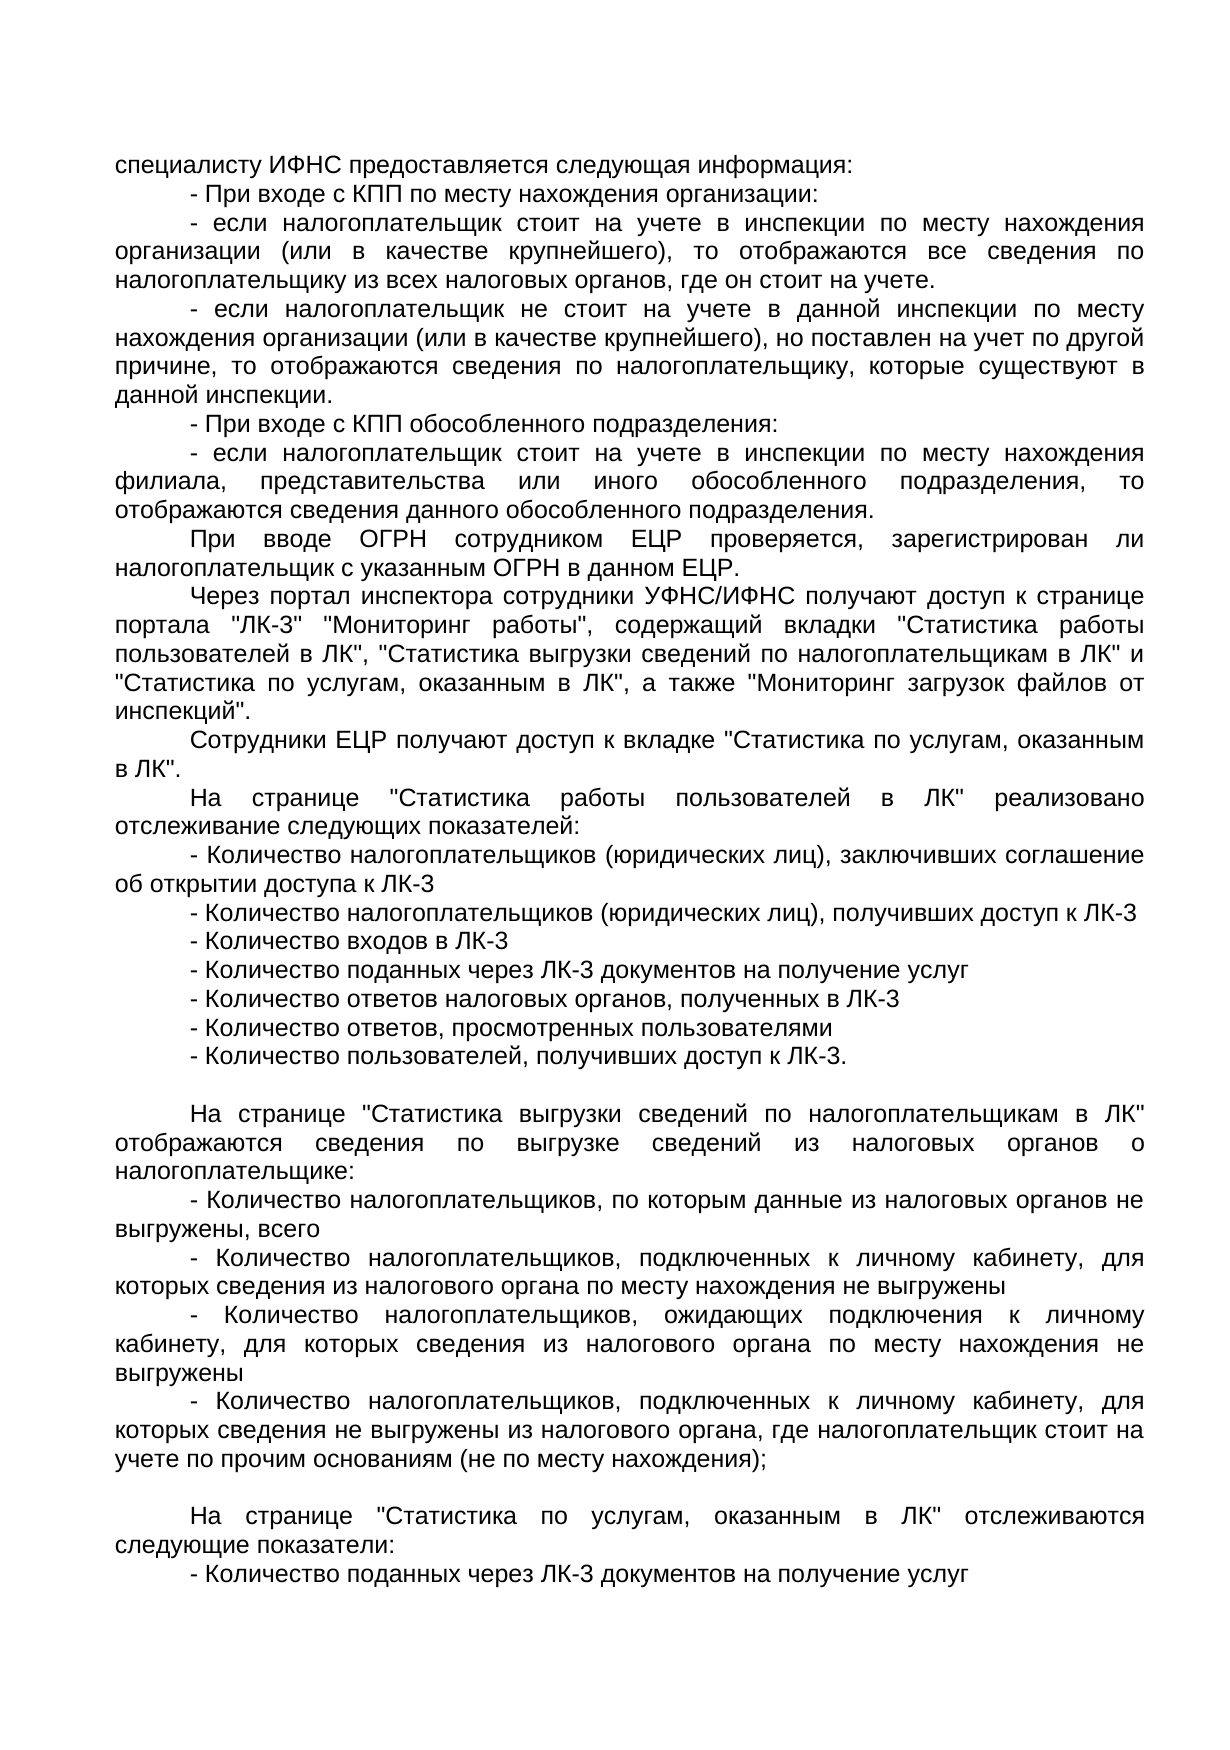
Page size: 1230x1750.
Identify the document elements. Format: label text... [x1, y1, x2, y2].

text - При входе с КПП обособленного подразделения: [114, 409, 1146, 437]
text - Количество налогоплательщиков, ожидающих подключения к личному кабинету, для которых сведения из налогового органа по месту нахождения не выгружены [114, 1300, 1146, 1386]
text - Количество пользователей, получивших доступ к ЛК-3. [114, 1041, 1146, 1070]
text - Количество ответов налоговых органов, полученных в ЛК-3 [114, 984, 1146, 1012]
text - Количество налогоплательщиков (юридических лиц), получивших доступ к ЛК-3 [114, 897, 1146, 926]
text - Количество ответов, просмотренных пользователями [114, 1012, 1146, 1041]
text При вводе ОГРН сотрудником ЕЦР проверяется, зарегистрирован ли налогоплательщик с указанным ОГРН в данном ЕЦР. [114, 524, 1146, 581]
text - если налогоплательщик стоит на учете в инспекции по месту нахождения филиала, представительства или иного обособленного подразделения, то отображаются сведения данного обособленного подразделения. [114, 437, 1146, 524]
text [114, 150, 1146, 179]
text - Количество поданных через ЛК-3 документов на получение услуг [114, 955, 1146, 984]
text - Количество налогоплательщиков, по которым данные из налоговых органов не выгружены, всего [114, 1185, 1146, 1242]
text - Количество поданных через ЛК-3 документов на получение услуг [114, 1559, 1146, 1587]
text На странице "Статистика выгрузки сведений по налогоплательщикам в ЛК" отображаются сведения по выгрузке сведений из налоговых органов о налогоплательщике: [114, 1099, 1146, 1185]
text - Количество налогоплательщиков, подключенных к личному кабинету, для которых сведения не выгружены из налогового органа, где налогоплательщик стоит на учете по прочим основаниям (не по месту нахождения); [114, 1386, 1146, 1472]
text - если налогоплательщик стоит на учете в инспекции по месту нахождения организации (или в качестве крупнейшего), то отображаются все сведения по налогоплательщику из всех налоговых органов, где он стоит на учете. [114, 207, 1146, 294]
text - При входе с КПП по месту нахождения организации: [114, 179, 1146, 207]
text - Количество налогоплательщиков, подключенных к личному кабинету, для которых сведения из налогового органа по месту нахождения не выгружены [114, 1242, 1146, 1300]
text Сотрудники ЕЦР получают доступ к вкладке "Статистика по услугам, оказанным в ЛК". [114, 725, 1146, 782]
text - если налогоплательщик не стоит на учете в данной инспекции по месту нахождения организации (или в качестве крупнейшего), но поставлен на учет по другой причине, то отображаются сведения по налогоплательщику, которые существуют в данной инспекции. [114, 294, 1146, 409]
text - Количество входов в ЛК-3 [114, 926, 1146, 955]
text Через портал инспектора сотрудники УФНС/ИФНС получают доступ к странице портала "ЛК-3" "Мониторинг работы", содержащий вкладки "Статистика работы пользователей в ЛК", "Статистика выгрузки сведений по налогоплательщикам в ЛК" и "Статистика по услугам, оказанным в ЛК", а также "Мониторинг загрузок файлов от инспекций". [114, 581, 1146, 725]
text - Количество налогоплательщиков (юридических лиц), заключивших соглашение об открытии доступа к ЛК-3 [114, 840, 1146, 897]
text На странице "Статистика по услугам, оказанным в ЛК" отслеживаются следующие показатели: [114, 1501, 1146, 1559]
text На странице "Статистика работы пользователей в ЛК" реализовано отслеживание следующих показателей: [114, 782, 1146, 840]
